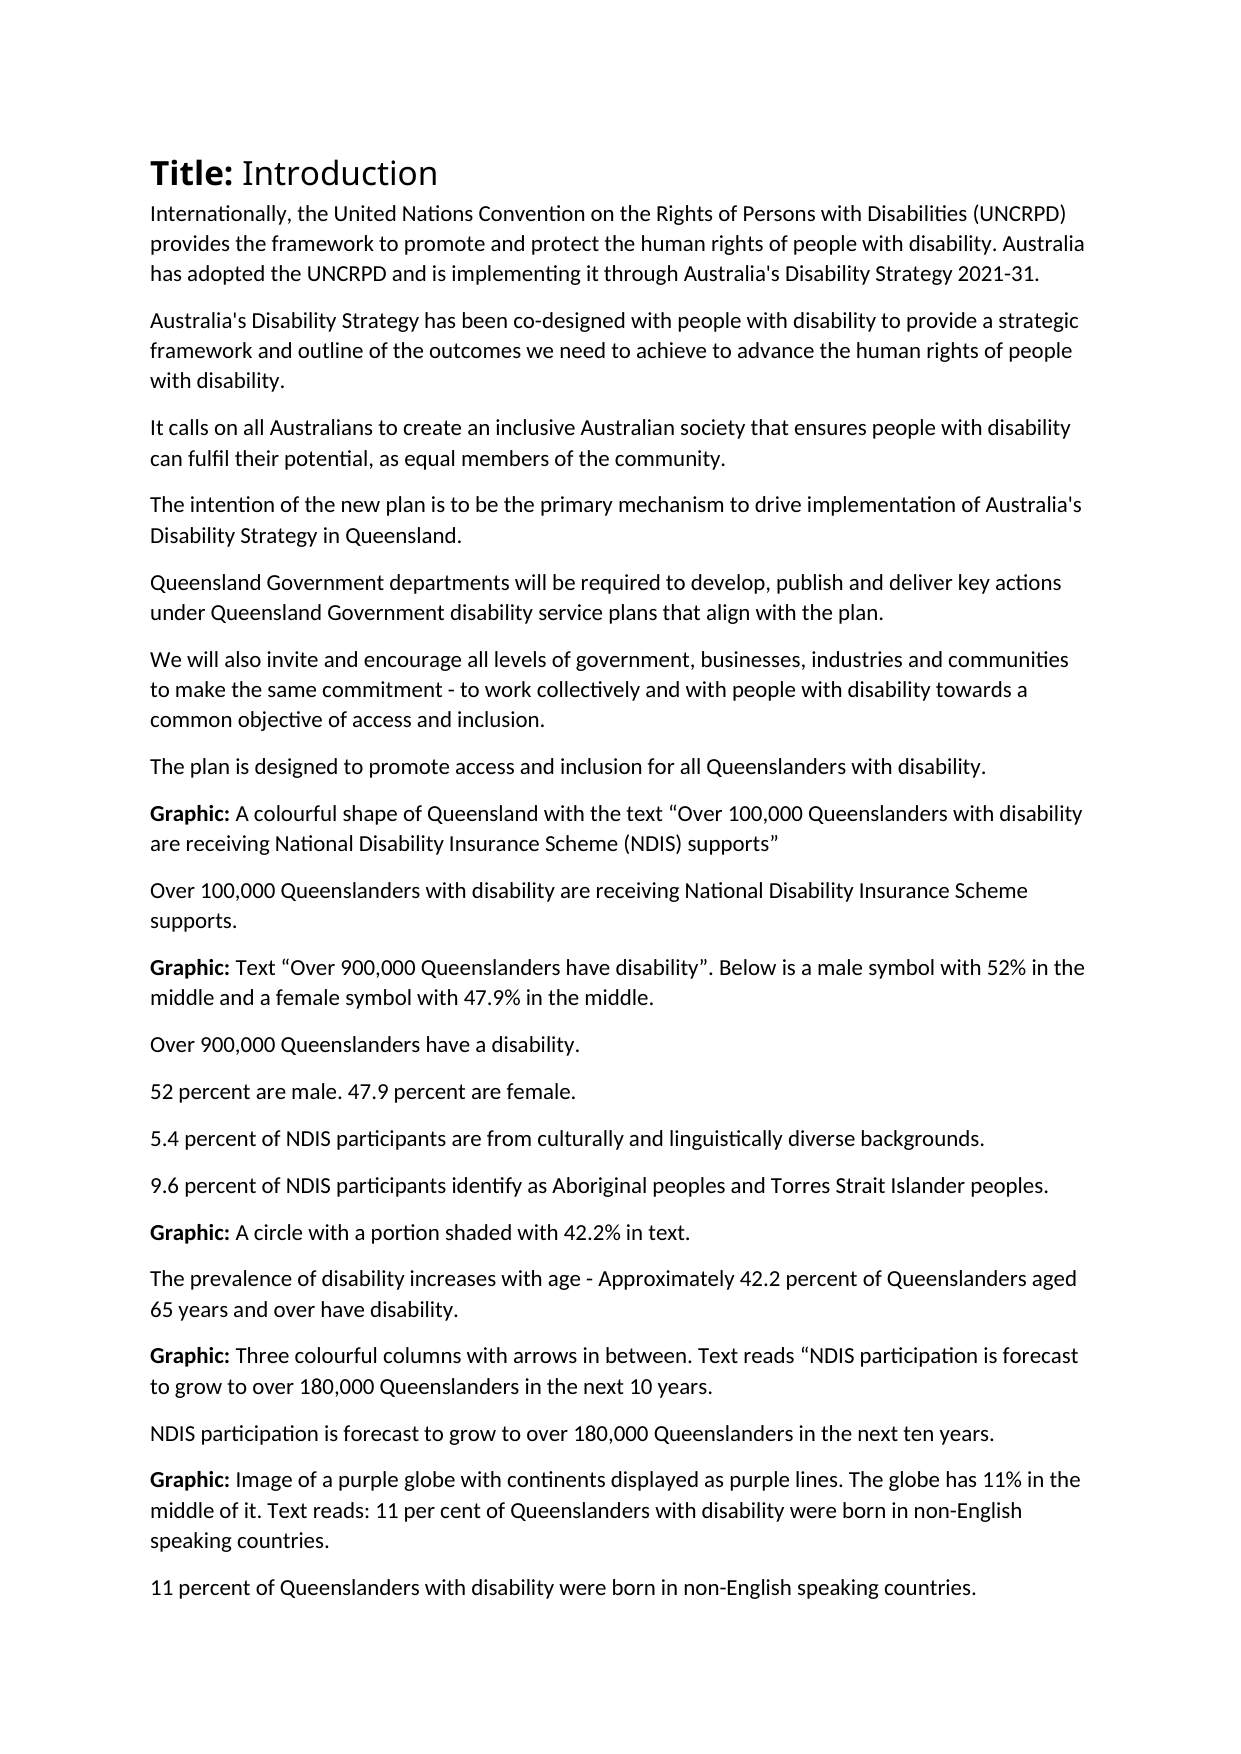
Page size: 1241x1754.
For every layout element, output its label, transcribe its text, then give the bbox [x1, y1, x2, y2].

text 11 percent of Queenslanders with disability were born in non-English speaking countries. [150, 1573, 1090, 1601]
text Graphic: Image of a purple globe with continents displayed as purple lines. The globe has 11% in the middle of it. Text reads: 11 per cent of Queenslanders with disability were born in non-English speaking countries. [150, 1466, 1090, 1554]
text 5.4 percent of NDIS participants are from culturally and linguistically diverse backgrounds. [150, 1124, 1090, 1152]
text The intention of the new plan is to be the primary mechanism to drive implementation of Australia's Disability Strategy in Queensland. [150, 491, 1090, 549]
text Over 900,000 Queenslanders have a disability. [150, 1030, 1090, 1058]
text 52 percent are male. 47.9 percent are female. [150, 1077, 1090, 1105]
subtitle Title: Introduction [150, 150, 1090, 195]
text 9.6 percent of NDIS participants identify as Aboriginal peoples and Torres Strait Islander peoples. [150, 1171, 1090, 1199]
text The plan is designed to promote access and inclusion for all Queenslanders with disability. [150, 752, 1090, 780]
text Graphic: A circle with a portion shaded with 42.2% in text. [150, 1218, 1090, 1246]
text Over 100,000 Queenslanders with disability are receiving National Disability Insurance Scheme supports. [150, 876, 1090, 934]
text Graphic: Three colourful columns with arrows in between. Text reads “NDIS participation is forecast to grow to over 180,000 Queenslanders in the next 10 years. [150, 1342, 1090, 1400]
text Australia's Disability Strategy has been co-designed with people with disability to provide a strategic framework and outline of the outcomes we need to achieve to advance the human rights of people with disability. [150, 306, 1090, 395]
text The prevalence of disability increases with age - Approximately 42.2 percent of Queenslanders aged 65 years and over have disability. [150, 1264, 1090, 1323]
text Graphic: Text “Over 900,000 Queenslanders have disability”. Below is a male symbol with 52% in the middle and a female symbol with 47.9% in the middle. [150, 953, 1090, 1011]
text Internationally, the United Nations Convention on the Rights of Persons with Disabilities (UNCRPD) provides the framework to promote and protect the human rights of people with disability. Australia has adopted the UNCRPD and is implementing it through Australia's Disability Strategy 2021-31. [150, 199, 1090, 287]
text It calls on all Australians to create an inclusive Australian society that ensures people with disability can fulfil their potential, as equal members of the community. [150, 413, 1090, 472]
text We will also invite and encourage all levels of government, businesses, industries and communities to make the same commitment - to work collectively and with people with disability towards a common objective of access and inclusion. [150, 645, 1090, 733]
text Graphic: A colourful shape of Queensland with the text “Over 100,000 Queenslanders with disability are receiving National Disability Insurance Scheme (NDIS) supports” [150, 799, 1090, 857]
text Queensland Government departments will be required to develop, publish and deliver key actions under Queensland Government disability service plans that align with the plan. [150, 568, 1090, 626]
text NDIS participation is forecast to grow to over 180,000 Queenslanders in the next ten years. [150, 1419, 1090, 1447]
